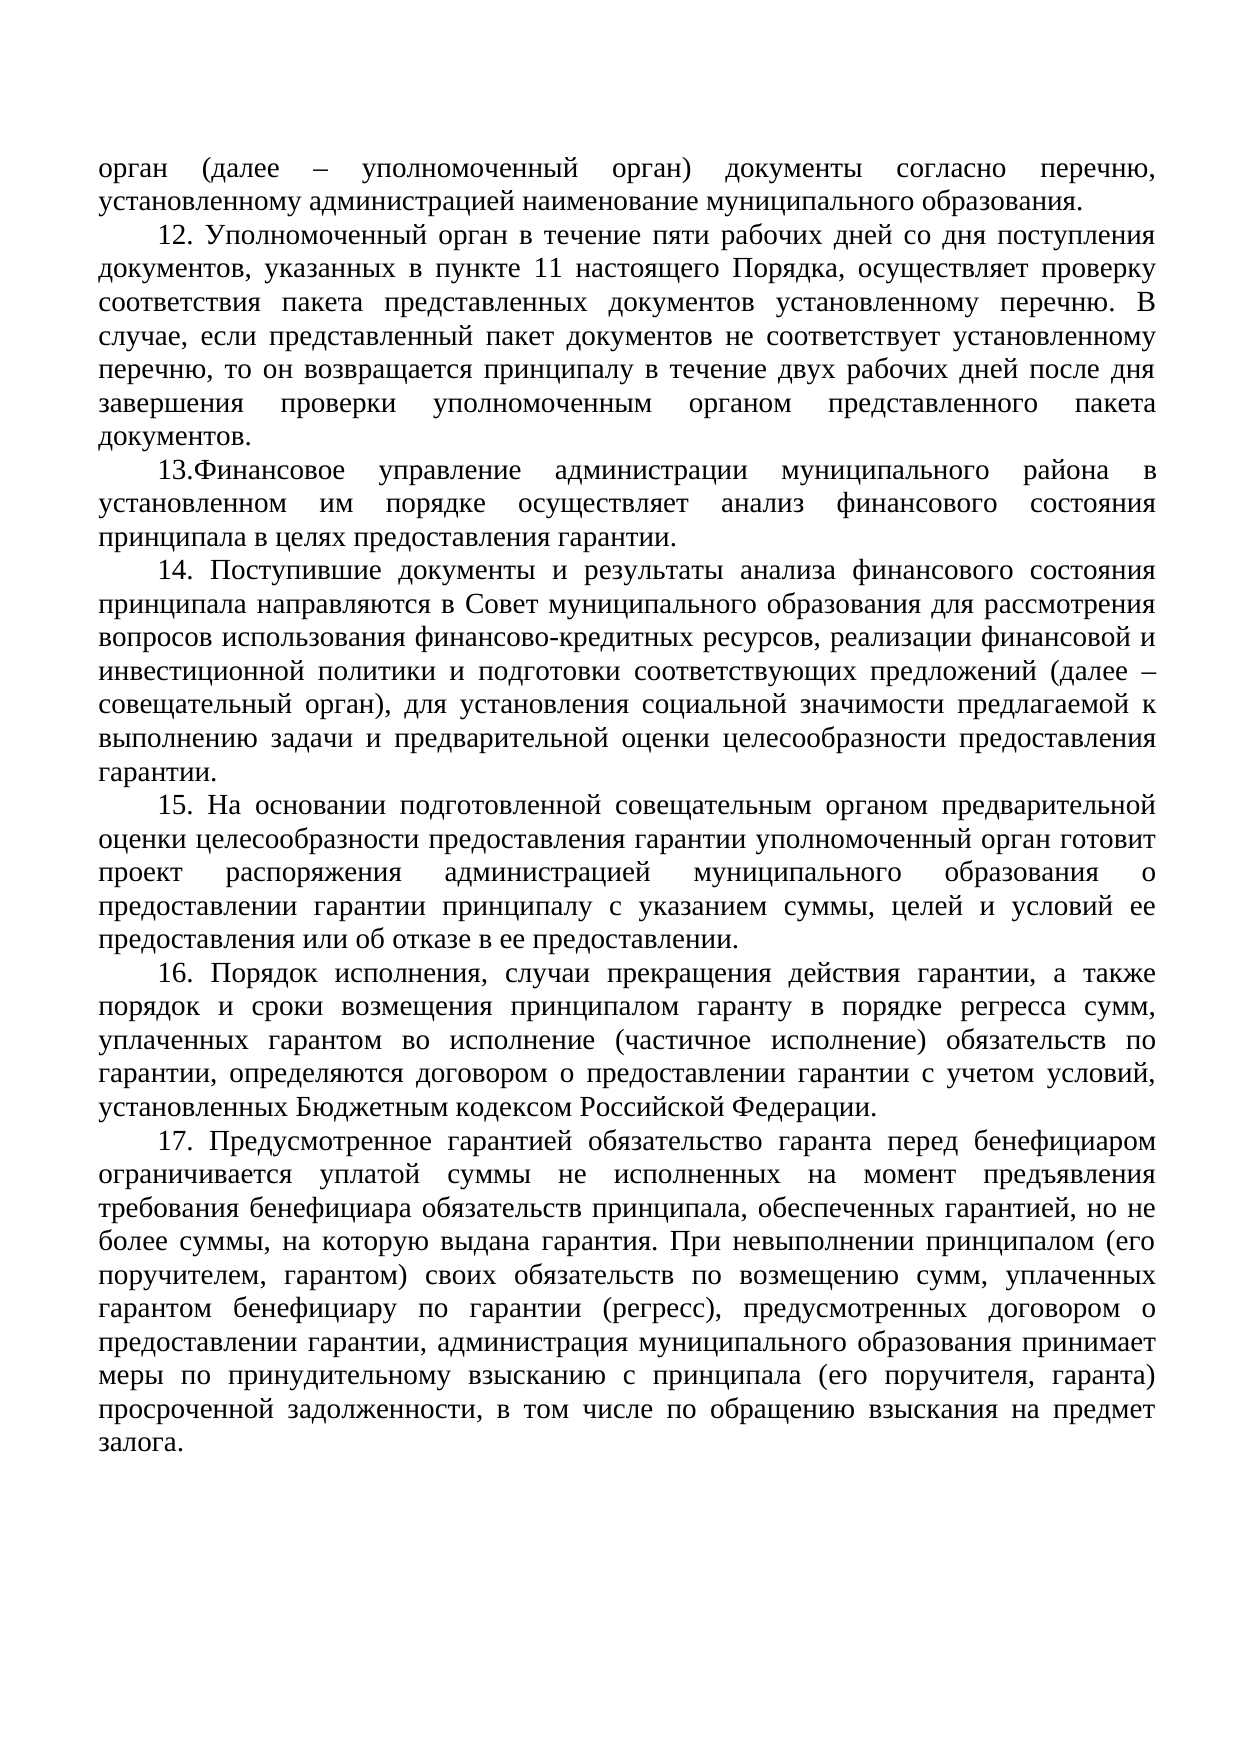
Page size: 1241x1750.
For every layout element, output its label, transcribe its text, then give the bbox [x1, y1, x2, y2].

text 15. На основании подготовленной совещательным органом предварительной оценки целесообразности предоставления гарантии уполномоченный орган готовит проект распоряжения администрацией муниципального образования о предоставлении гарантии принципалу с указанием суммы, целей и условий ее предоставления или об отказе в ее предоставлении. [98, 787, 1157, 955]
text 16. Порядок исполнения, случаи прекращения действия гарантии, а также порядок и сроки возмещения принципалом гаранту в порядке регресса сумм, уплаченных гарантом во исполнение (частичное исполнение) обязательств по гарантии, определяются договором о предоставлении гарантии с учетом условий, установленных Бюджетным кодексом Российской Федерации. [98, 955, 1157, 1123]
text 13.Финансовое управление администрации муниципального района в установленном им порядке осуществляет анализ финансового состояния принципала в целях предоставления гарантии. [98, 452, 1157, 552]
text 12. Уполномоченный орган в течение пяти рабочих дней со дня поступления документов, указанных в пункте 11 настоящего Порядка, осуществляет проверку соответствия пакета представленных документов установленному перечню. В случае, если представленный пакет документов не соответствует установленному перечню, то он возвращается принципалу в течение двух рабочих дней после дня завершения проверки уполномоченным органом представленного пакета документов. [98, 217, 1157, 452]
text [98, 150, 1157, 217]
text 17. Предусмотренное гарантией обязательство гаранта перед бенефициаром ограничивается уплатой суммы не исполненных на момент предъявления требования бенефициара обязательств принципала, обеспеченных гарантией, но не более суммы, на которую выдана гарантия. При невыполнении принципалом (его поручителем, гарантом) своих обязательств по возмещению сумм, уплаченных гарантом бенефициару по гарантии (регресс), предусмотренных договором о предоставлении гарантии, администрация муниципального образования принимает меры по принудительному взысканию с принципала (его поручителя, гаранта) просроченной задолженности, в том числе по обращению взыскания на предмет залога. [98, 1123, 1157, 1458]
text 14. Поступившие документы и результаты анализа финансового состояния принципала направляются в Совет муниципального образования для рассмотрения вопросов использования финансово-кредитных ресурсов, реализации финансовой и инвестиционной политики и подготовки соответствующих предложений (далее – совещательный орган), для установления социальной значимости предлагаемой к выполнению задачи и предварительной оценки целесообразности предоставления гарантии. [98, 552, 1157, 787]
